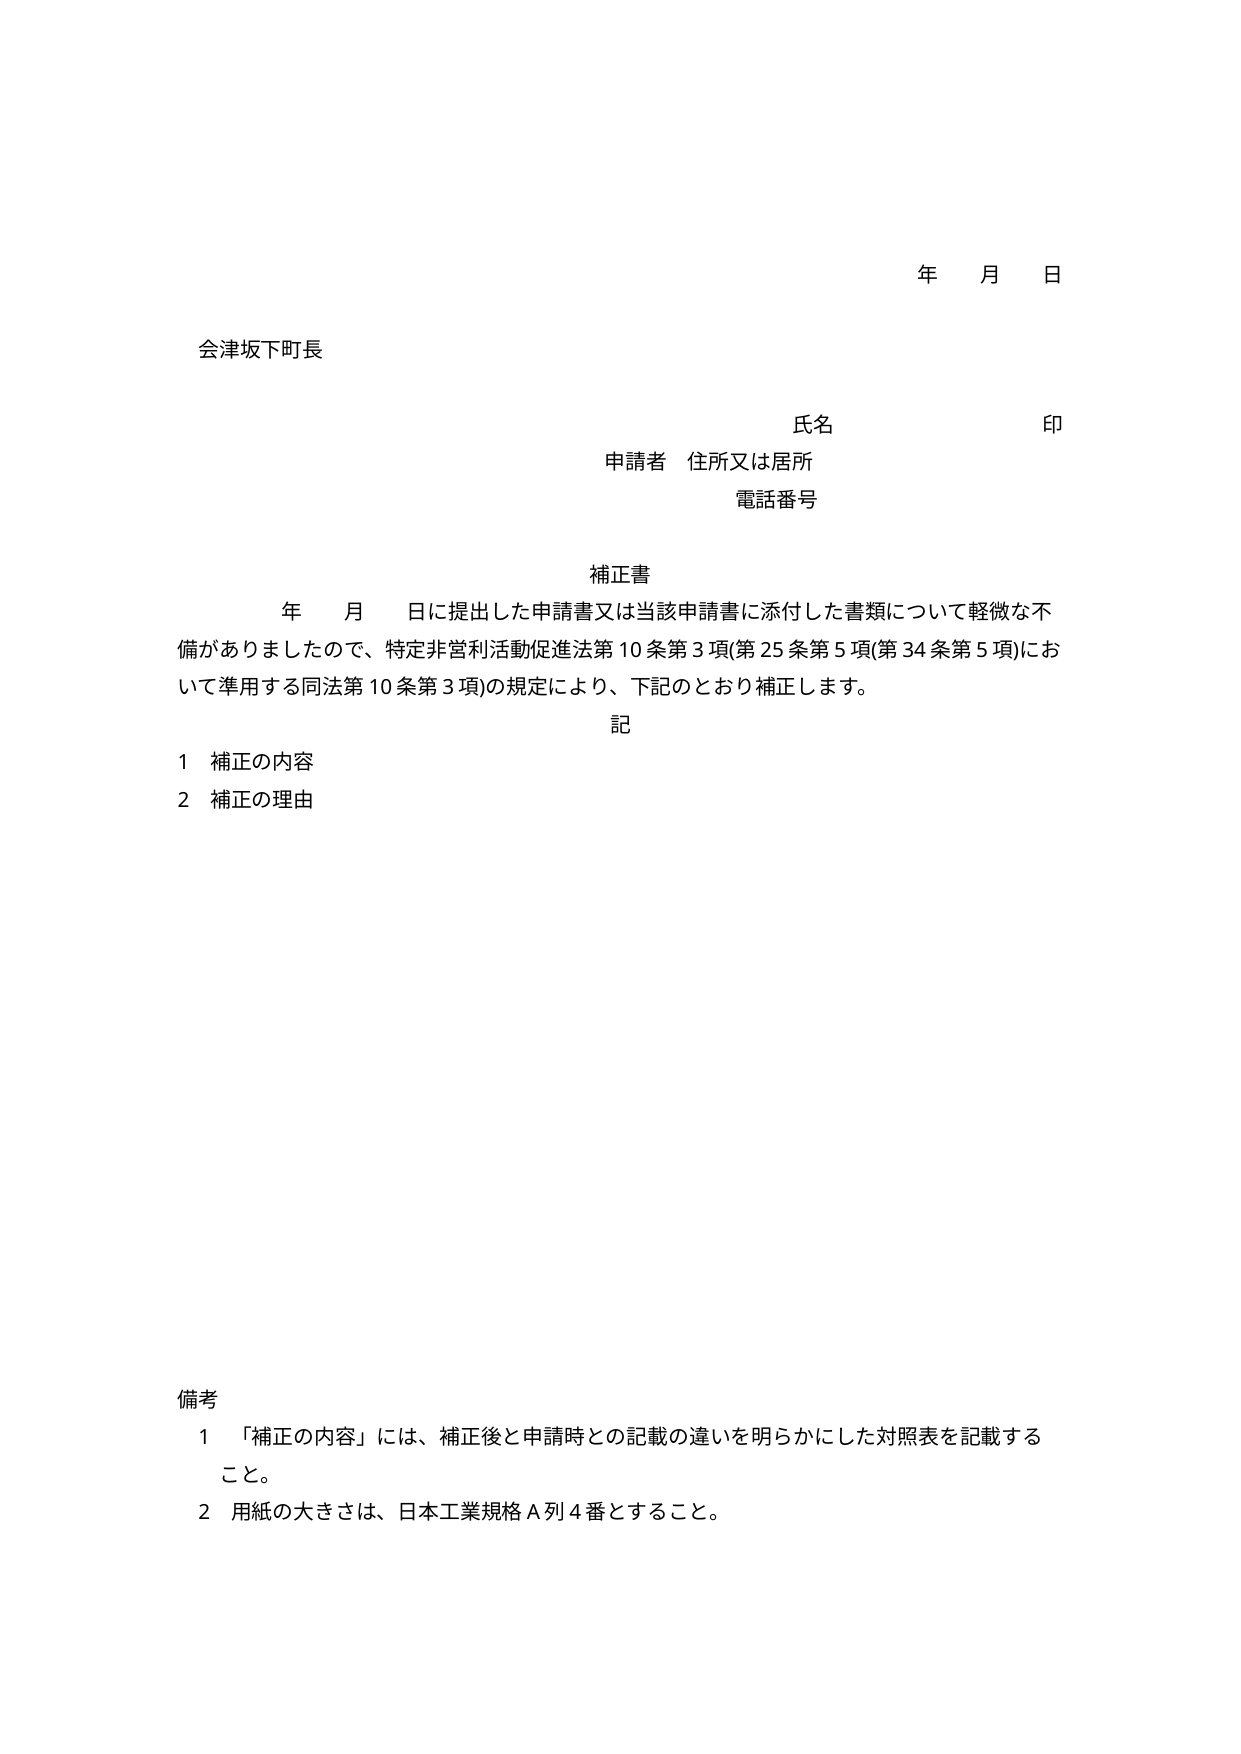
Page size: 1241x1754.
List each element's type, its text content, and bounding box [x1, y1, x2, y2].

text 備考 [177, 1379, 1063, 1417]
text 記 [177, 704, 1063, 742]
text 申請者 住所又は居所 [177, 442, 1063, 479]
text 氏名 印 [177, 404, 1063, 442]
text 会津坂下町長 [177, 329, 1063, 367]
text 1 補正の内容 [177, 742, 1063, 779]
text 補正書 [177, 554, 1063, 592]
text 電話番号 [177, 479, 1063, 517]
text 年 月 日に提出した申請書又は当該申請書に添付した書類について軽微な不備がありましたので、特定非営利活動促進法第10条第3項(第25条第5項(第34条第5項)において準用する同法第10条第3項)の規定により、下記のとおり補正します。 [177, 592, 1063, 704]
text 2 用紙の大きさは、日本工業規格A列4番とすること。 [177, 1492, 1063, 1529]
text 年 月 日 [177, 254, 1063, 292]
text 1 「補正の内容」には、補正後と申請時との記載の違いを明らかにした対照表を記載すること。 [177, 1417, 1063, 1492]
text 2 補正の理由 [177, 779, 1063, 817]
